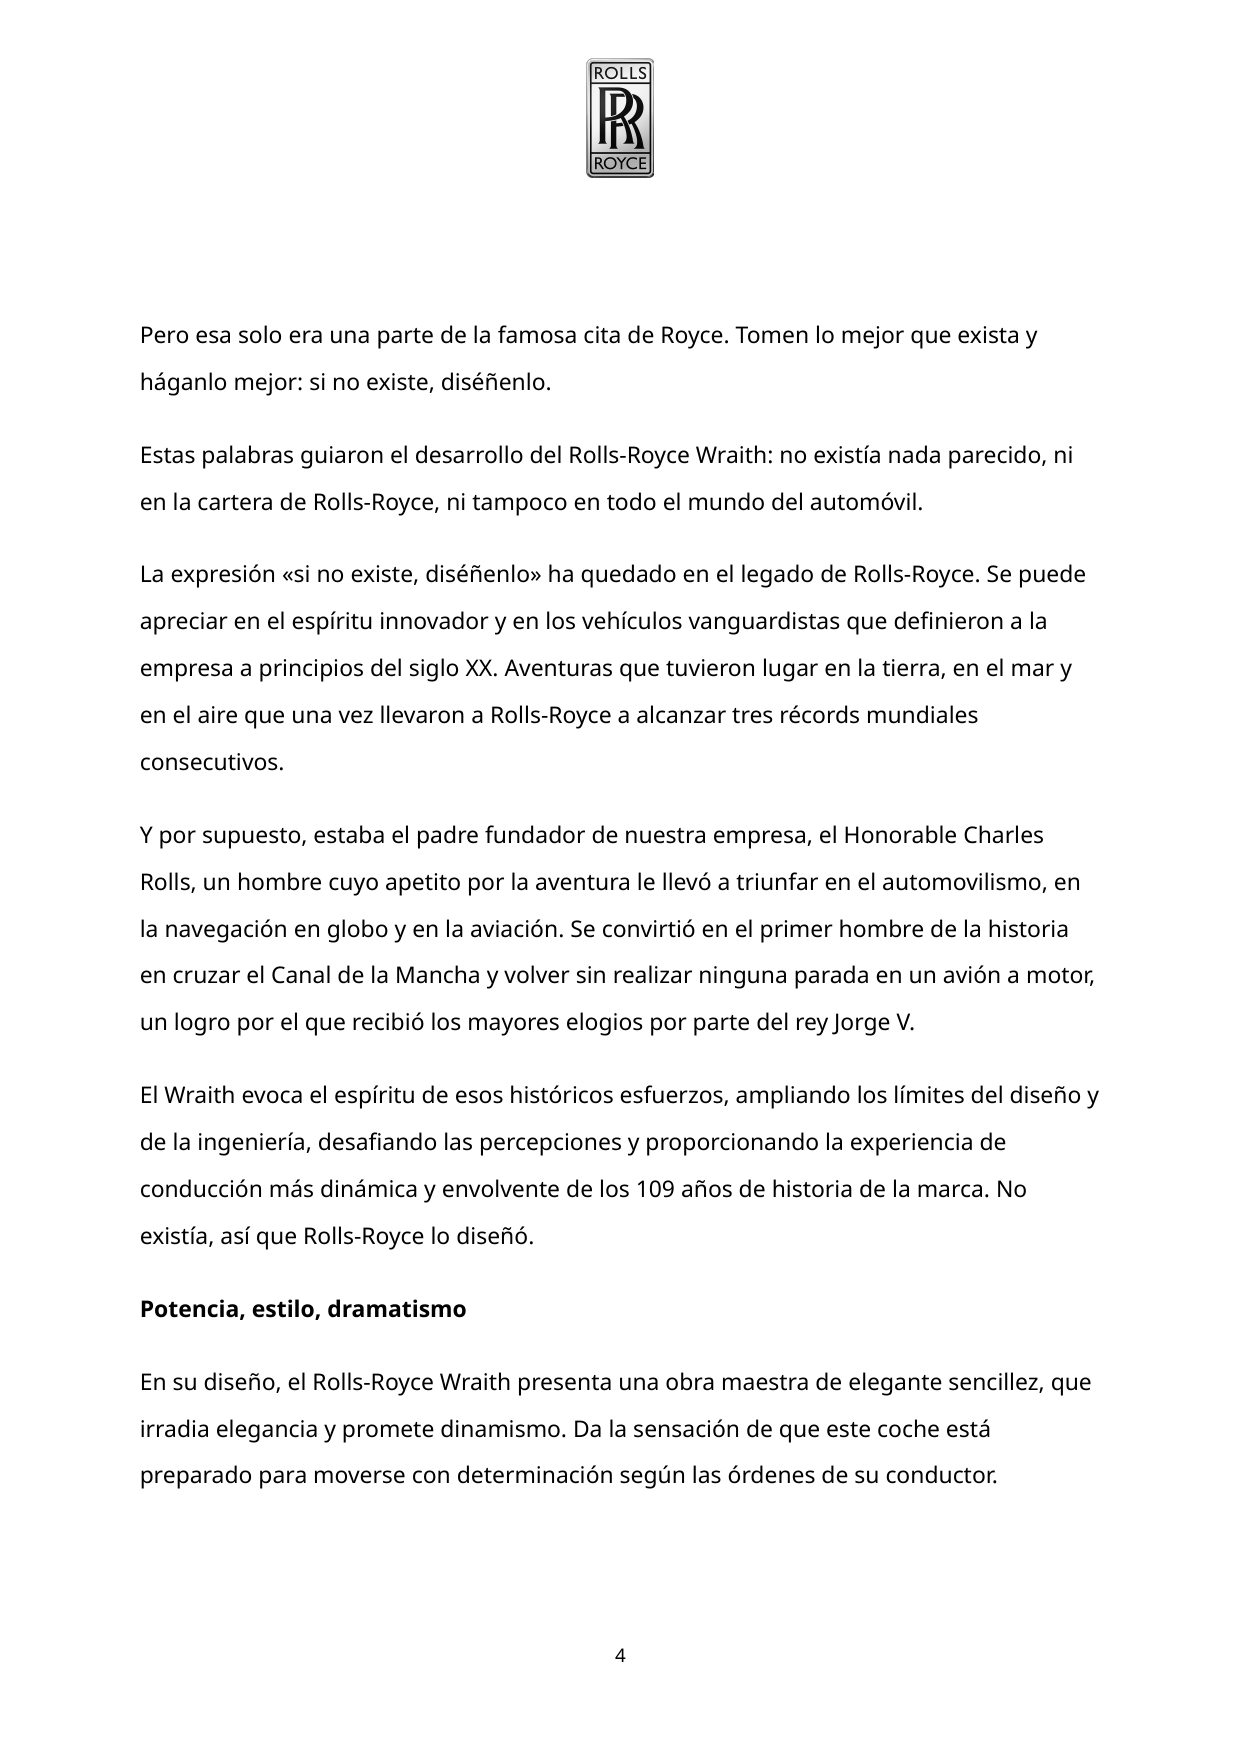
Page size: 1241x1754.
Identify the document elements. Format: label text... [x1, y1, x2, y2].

picture [586, 58, 654, 178]
text Potencia, estilo, dramatismo [139, 1293, 1101, 1324]
text Pero esa solo era una parte de la famosa cita de Royce. Tomen lo mejor que exista y háganlo mejor: si no existe, diséñenlo. [139, 319, 1101, 397]
text En su diseño, el Rolls-Royce Wraith presenta una obra maestra de elegante sencillez, que irradia elegancia y promete dinamismo. Da la sensación de que este coche está preparado para moverse con determinación según las órdenes de su conductor. [139, 1366, 1101, 1491]
text La expresión «si no existe, diséñenlo» ha quedado en el legado de Rolls-Royce. Se puede apreciar en el espíritu innovador y en los vehículos vanguardistas que definieron a la empresa a principios del siglo XX. Aventuras que tuvieron lugar en la tierra, en el mar y en el aire que una vez llevaron a Rolls-Royce a alcanzar tres récords mundiales consecutivos. [139, 558, 1101, 777]
text Y por supuesto, estaba el padre fundador de nuestra empresa, el Honorable Charles Rolls, un hombre cuyo apetito por la aventura le llevó a triunfar en el automovilismo, en la navegación en globo y en la aviación. Se convirtió en el primer hombre de la historia en cruzar el Canal de la Mancha y volver sin realizar ninguna parada en un avión a motor, un logro por el que recibió los mayores elogios por parte del rey Jorge V. [139, 819, 1101, 1037]
text Estas palabras guiaron el desarrollo del Rolls-Royce Wraith: no existía nada parecido, ni en la cartera de Rolls-Royce, ni tampoco en todo el mundo del automóvil. [139, 438, 1101, 517]
text El Wraith evoca el espíritu de esos históricos esfuerzos, ampliando los límites del diseño y de la ingeniería, desafiando las percepciones y proporcionando la experiencia de conducción más dinámica y envolvente de los 109 años de historia de la marca. No existía, así que Rolls-Royce lo diseñó. [139, 1079, 1101, 1251]
